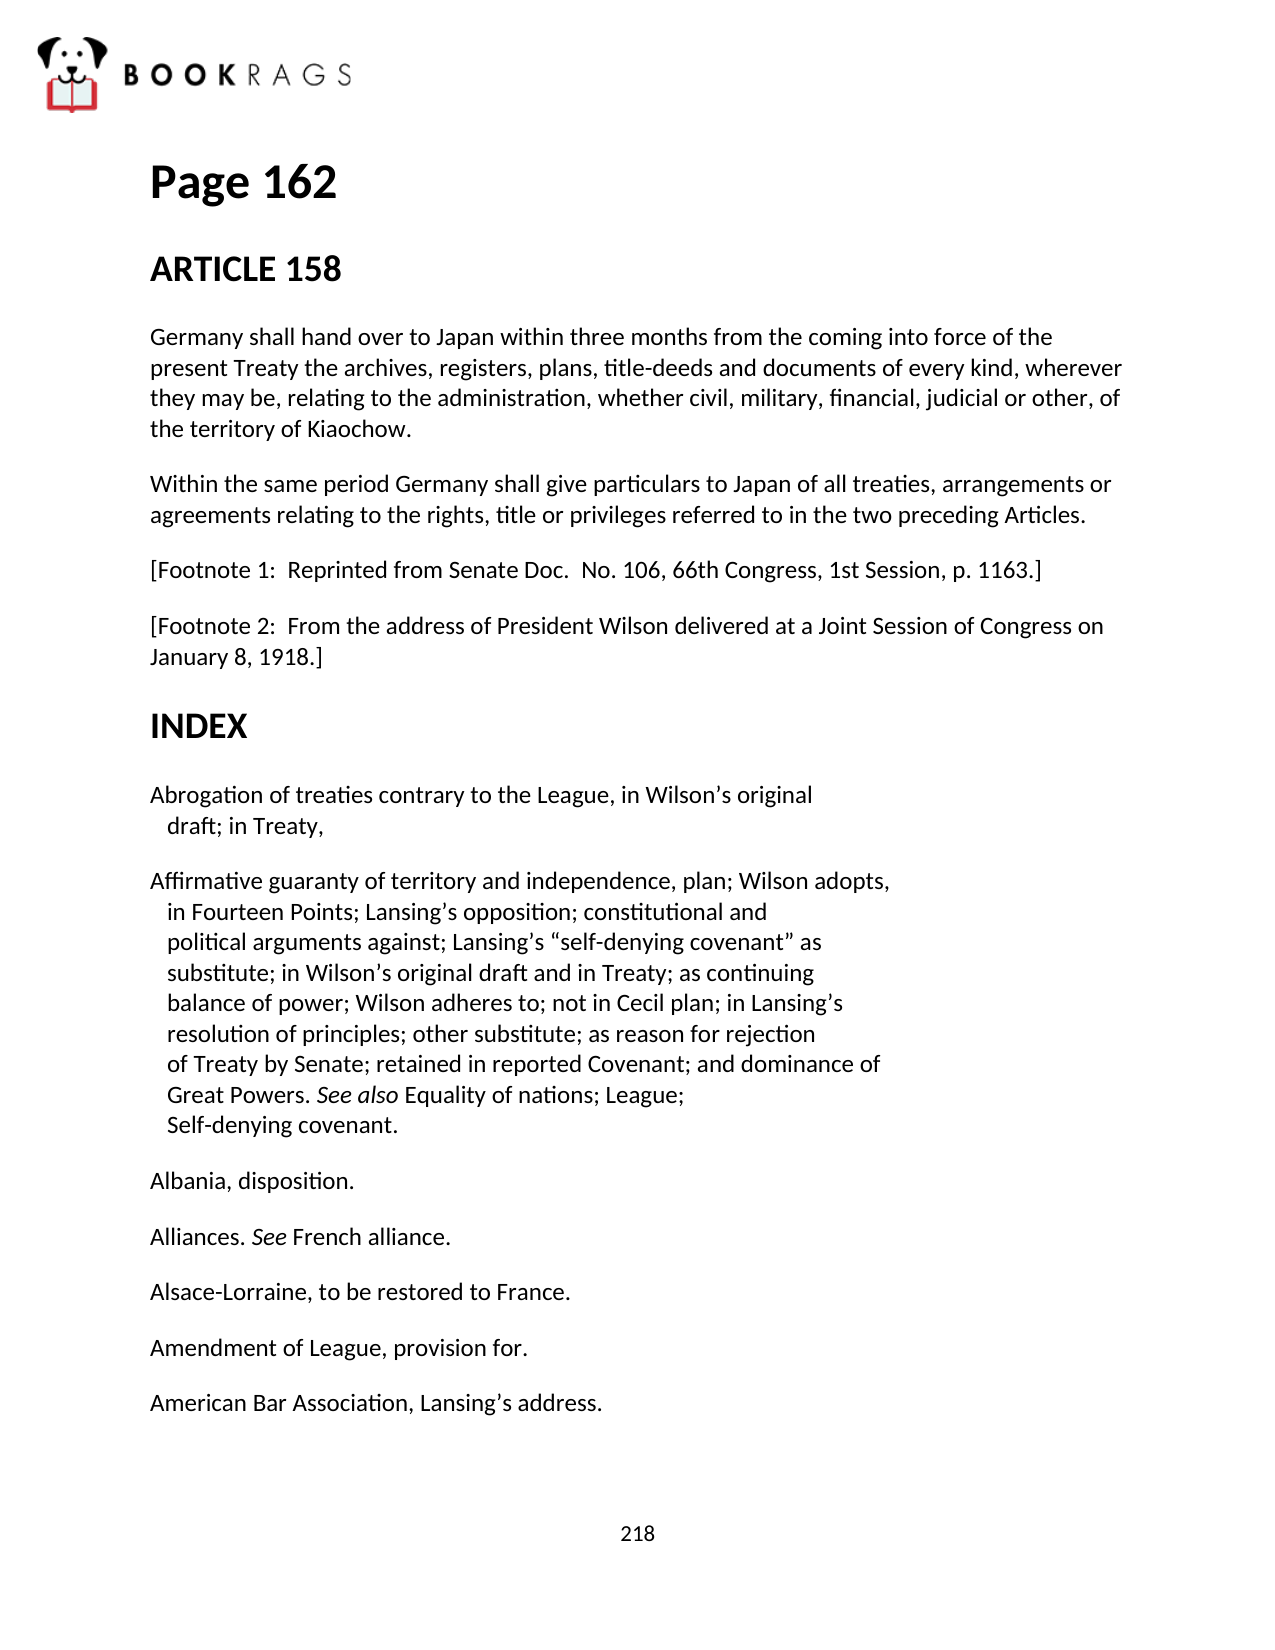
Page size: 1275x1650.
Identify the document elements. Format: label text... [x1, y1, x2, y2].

text Within the same period Germany shall give particulars to Japan of all treaties, arrangements or agreements relating to the rights, title or privileges referred to in the two preceding Articles. [150, 469, 1125, 530]
text Abrogation of treaties contrary to the League, in Wilson’s original draft; in Treaty, [150, 779, 1125, 840]
text Affirmative guaranty of territory and independence, plan; Wilson adopts, in Fourteen Points; Lansing’s opposition; constitutional and political arguments against; Lansing’s “self-denying covenant” as substitute; in Wilson’s original draft and in Treaty; as continuing balance of power; Wilson adheres to; not in Cecil plan; in Lansing’s resolution of principles; other substitute; as reason for rejection of Treaty by Senate; retained in reported Covenant; and dominance of Great Powers. See also Equality of nations; League; Self-denying covenant. [150, 865, 1125, 1140]
text Germany shall hand over to Japan within three months from the coming into force of the present Treaty the archives, registers, plans, title-deeds and documents of every kind, wherever they may be, relating to the administration, whether civil, military, financial, judicial or other, of the territory of Kiaochow. [150, 322, 1125, 444]
text Amendment of League, provision for. [150, 1332, 1125, 1362]
text Alsace-Lorraine, to be restored to France. [150, 1276, 1125, 1307]
text [Footnote 2: From the address of President Wilson delivered at a Joint Session of Congress on January 8, 1918.] [150, 610, 1125, 671]
picture [37, 37, 351, 113]
text [Footnote 1: Reprinted from Senate Doc. No. 106, 66th Congress, 1st Session, p. 1163.] [150, 555, 1125, 585]
text American Bar Association, Lansing’s address. [150, 1387, 1125, 1418]
text Alliances. See French alliance. [150, 1221, 1125, 1251]
text INDEX [150, 702, 1125, 748]
text Albania, disposition. [150, 1165, 1125, 1196]
text ARTICLE 158 [150, 244, 1125, 290]
text Page 162 [150, 150, 1125, 211]
